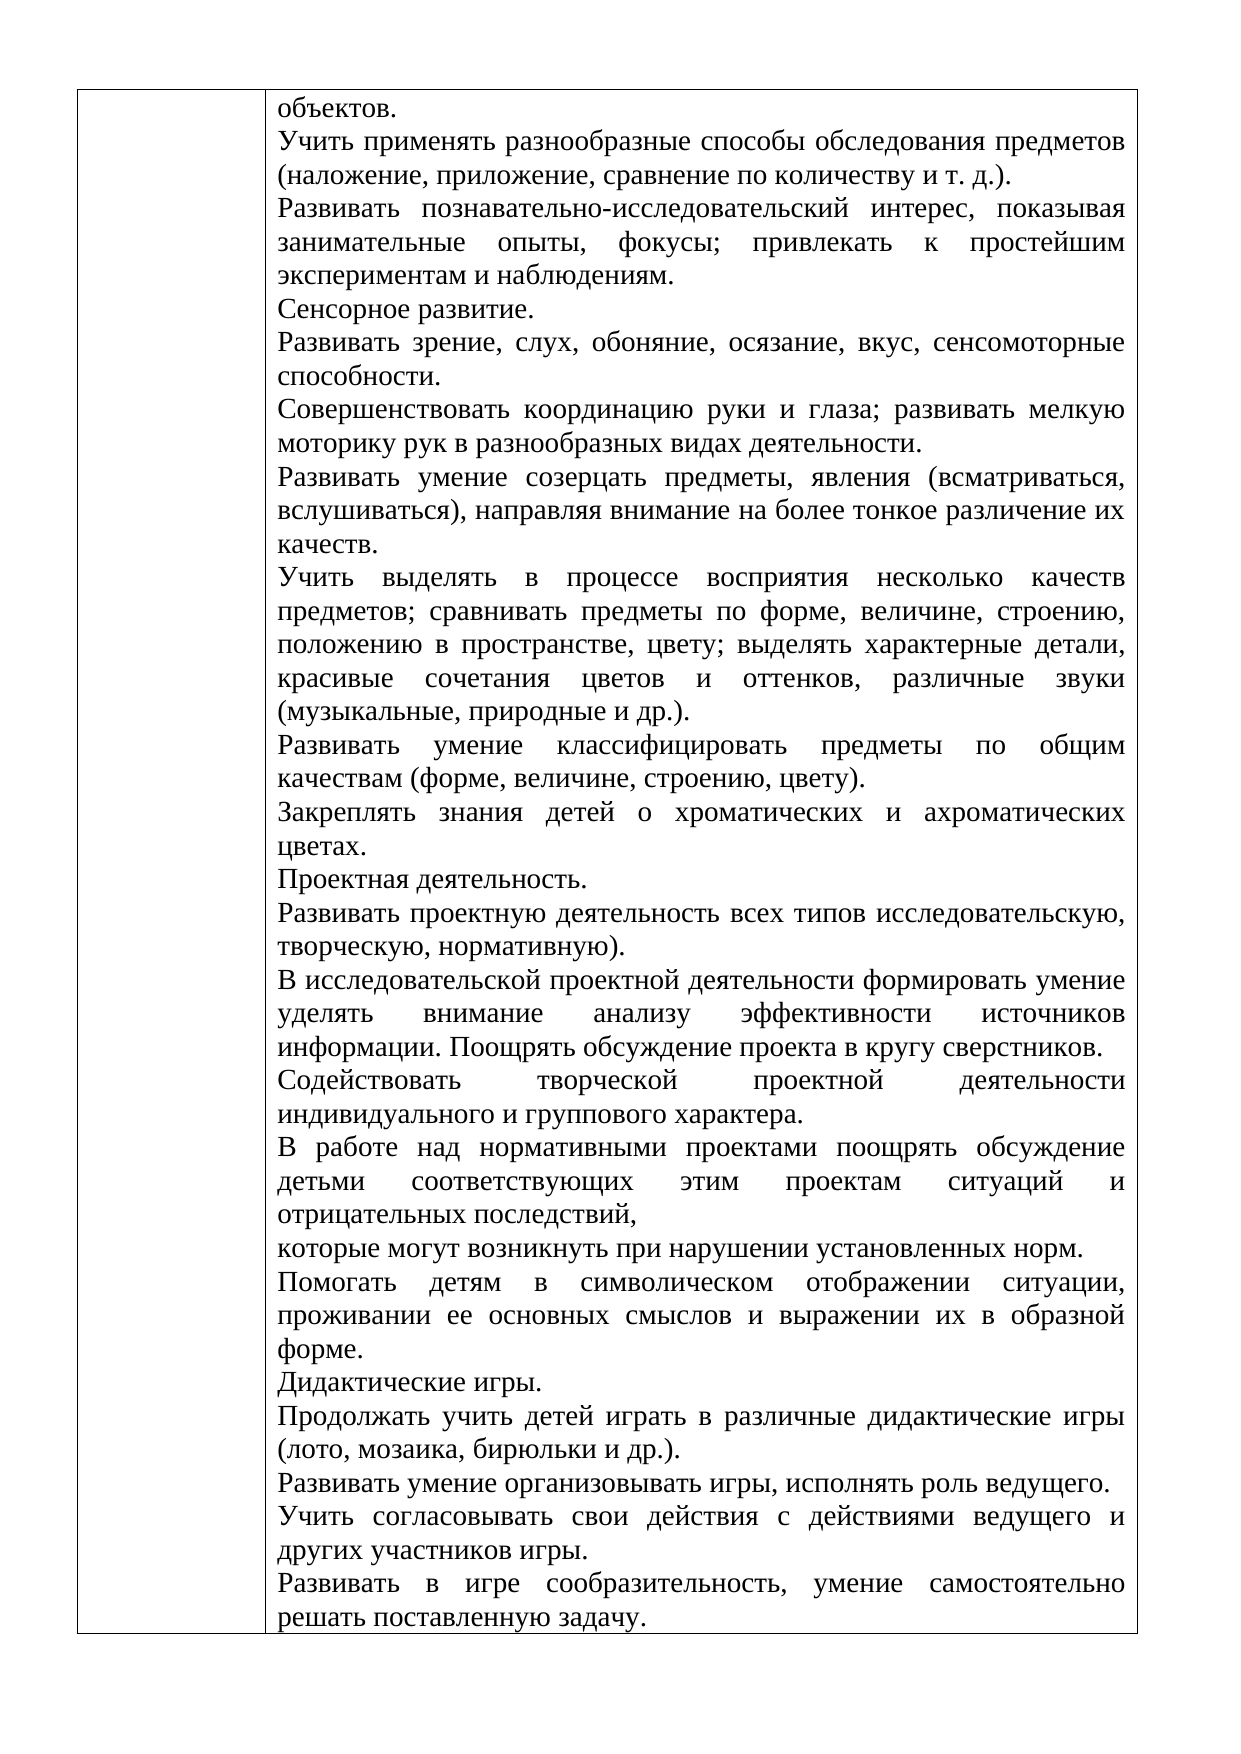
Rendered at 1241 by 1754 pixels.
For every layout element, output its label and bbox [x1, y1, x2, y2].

table_cell [266, 90, 1137, 1633]
table_cell [78, 90, 265, 1633]
